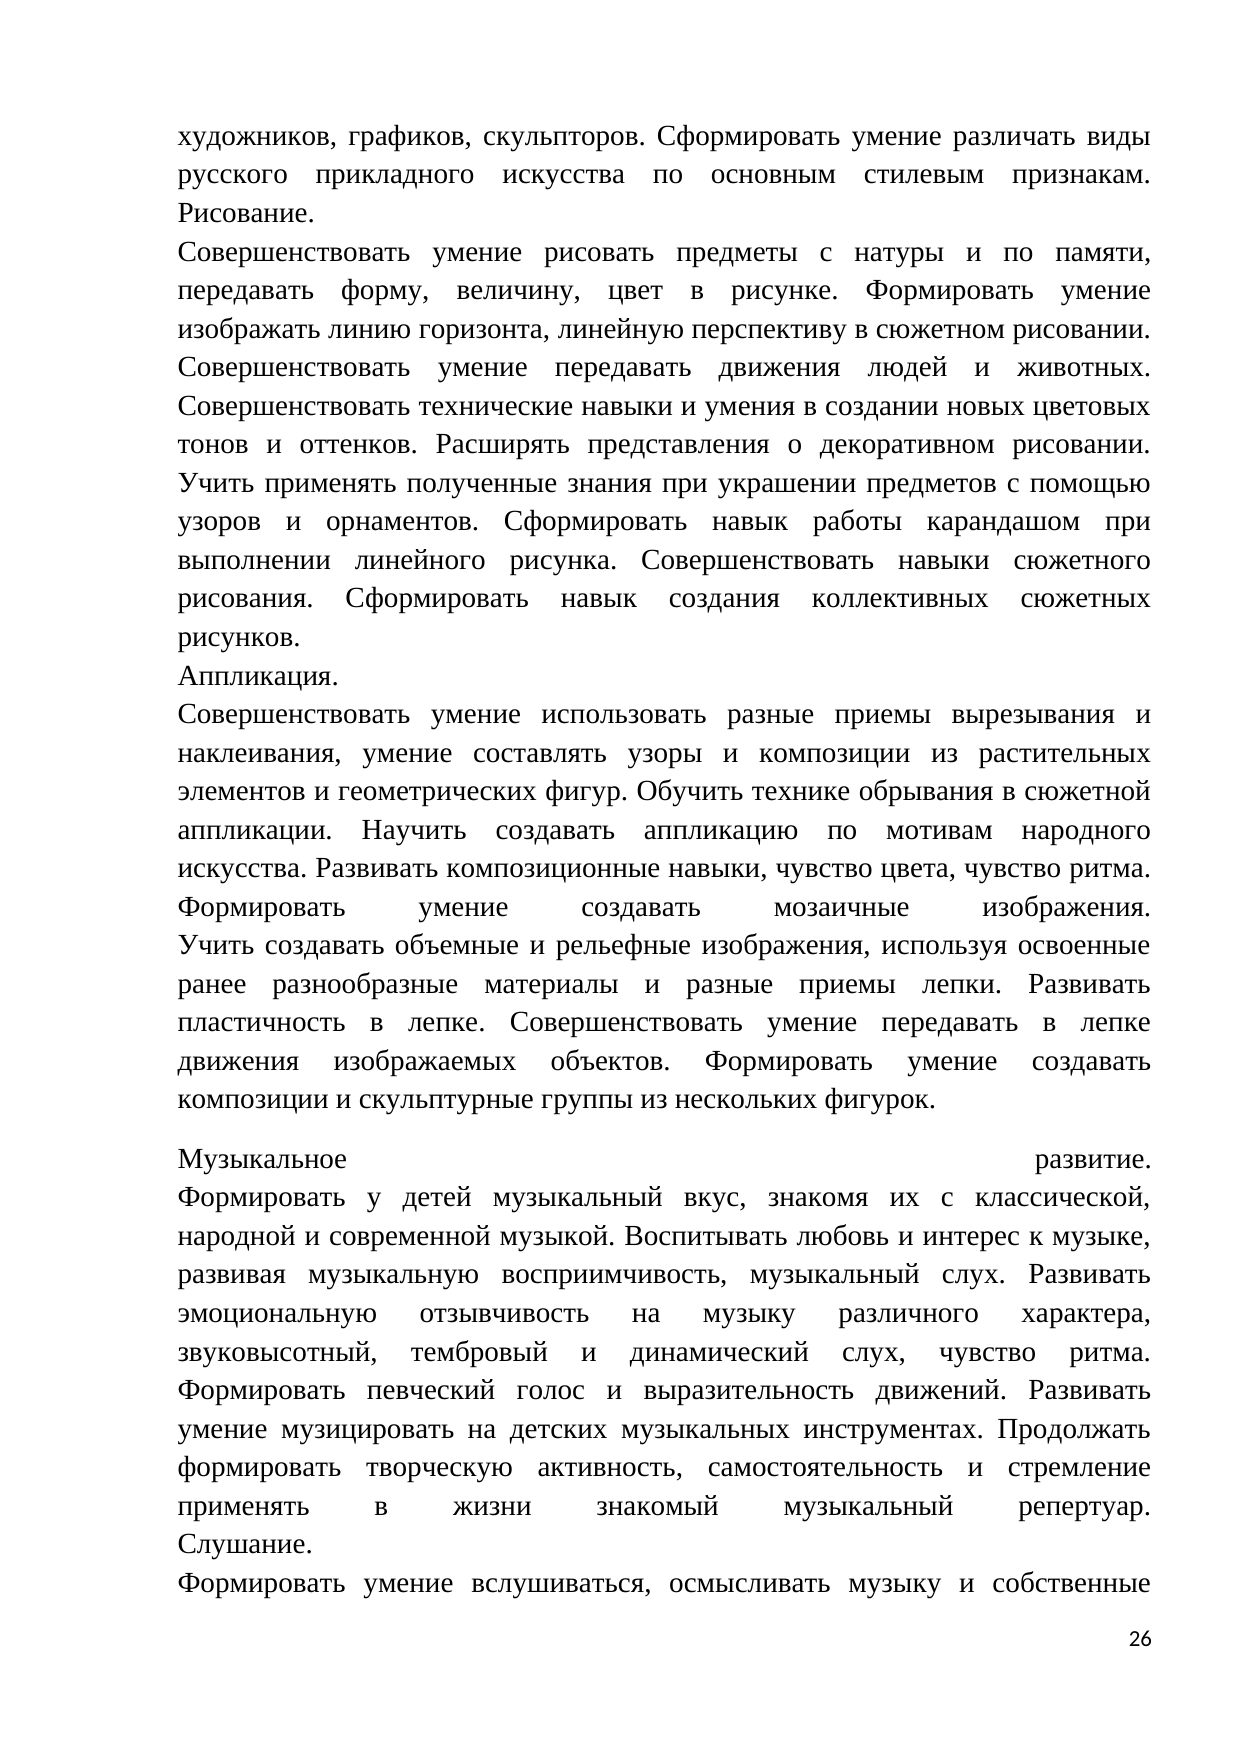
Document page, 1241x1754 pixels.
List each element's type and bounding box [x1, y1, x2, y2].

text [177, 1141, 1152, 1598]
text [177, 118, 1152, 1115]
